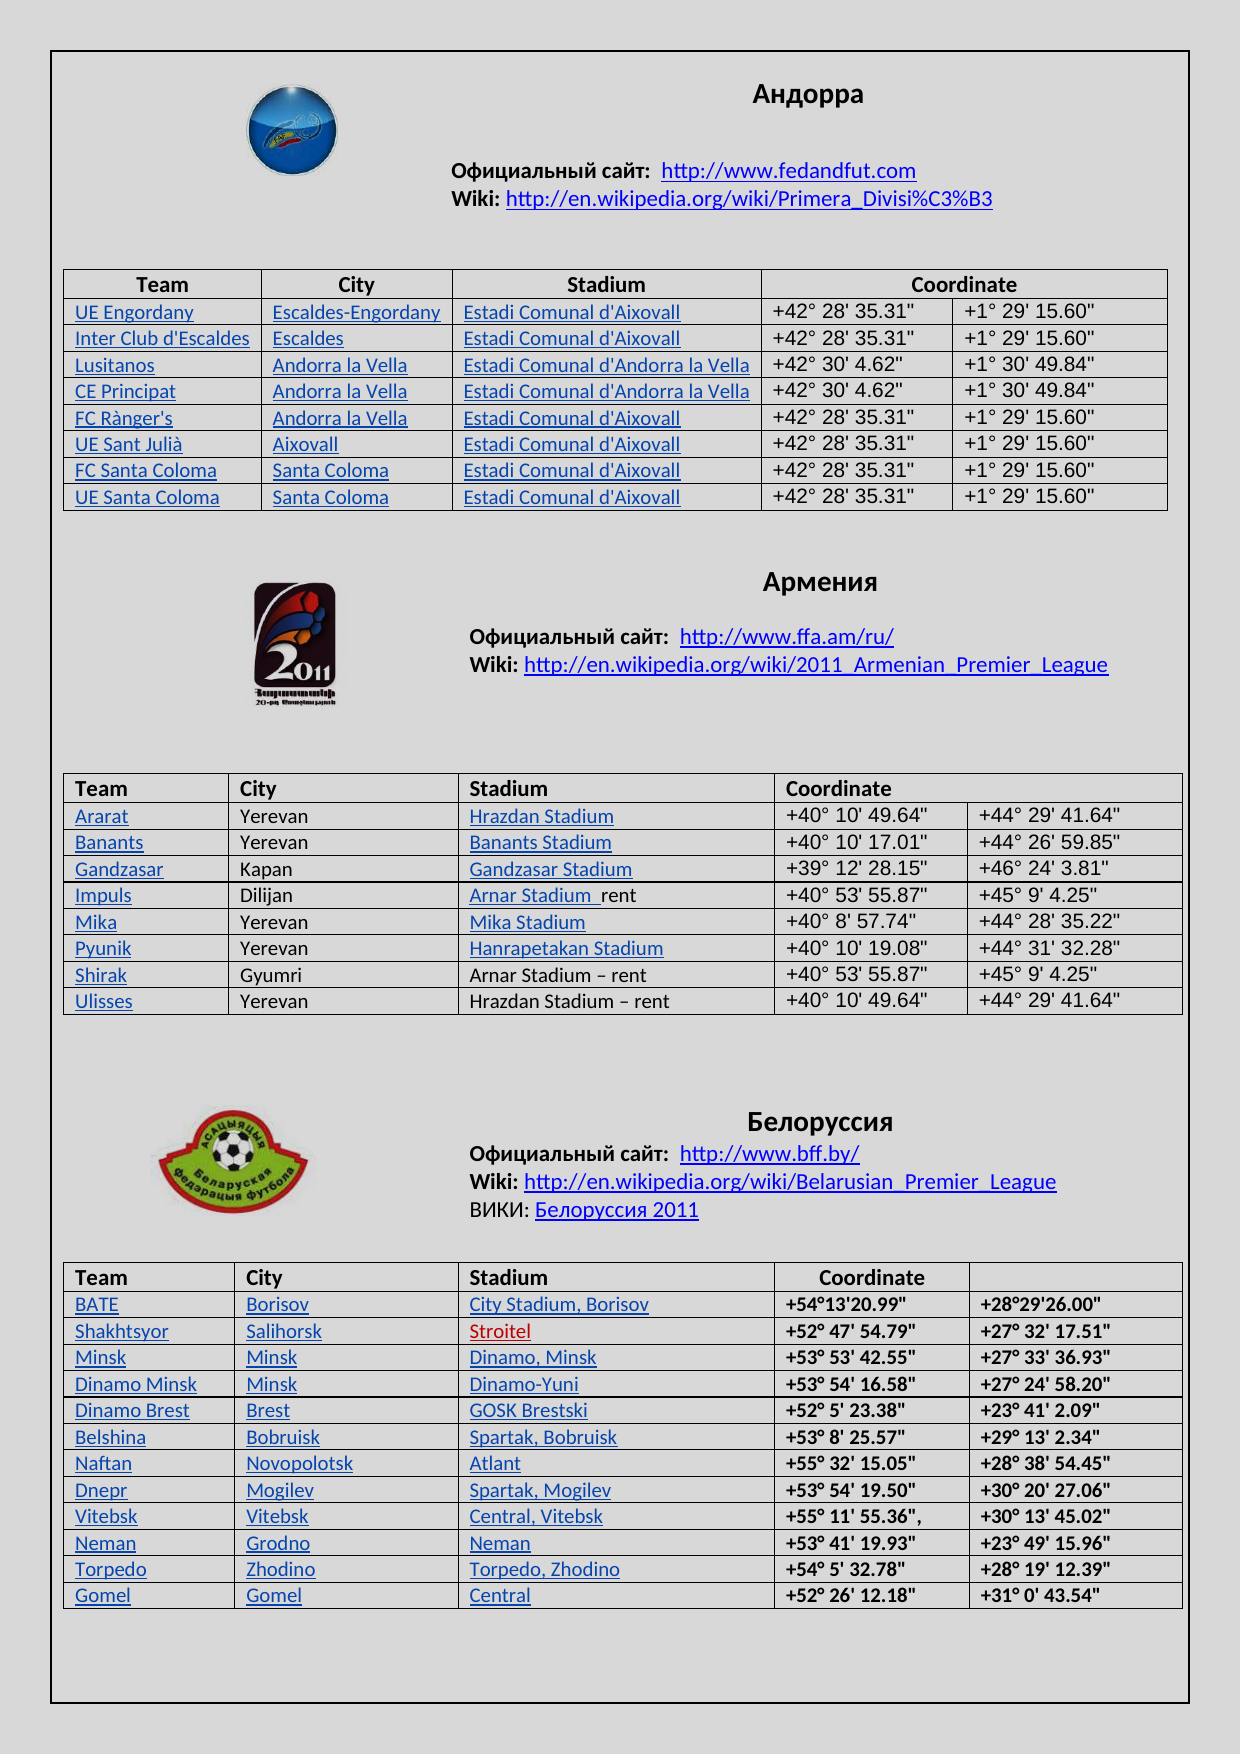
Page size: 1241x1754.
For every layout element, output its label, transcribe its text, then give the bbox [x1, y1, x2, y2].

table_cell Dinamo-Yuni [459, 1371, 774, 1396]
table_cell +44° 26' 59.85" [968, 830, 1182, 855]
table_cell +52° 47' 54.79" [775, 1318, 969, 1343]
table_header Белоруссия [458, 1068, 1182, 1139]
table_cell +28° 19' 12.39" [970, 1556, 1182, 1582]
table_cell +1° 29' 15.60" [953, 458, 1167, 483]
table_cell Gomel [235, 1583, 458, 1608]
table_cell +40° 10' 49.64" [775, 803, 967, 828]
table_cell Team [64, 1263, 234, 1291]
table_cell Neman [64, 1530, 234, 1555]
table_cell City Stadium, Borisov [459, 1292, 774, 1317]
table_cell Официальный сайт: http://www.fedandfut.com [440, 156, 1176, 184]
table_cell Minsk [64, 1345, 234, 1370]
table_cell +1° 29' 15.60" [953, 325, 1167, 351]
table_cell City [229, 774, 458, 802]
table_cell +53° 53' 42.55" [775, 1345, 969, 1370]
table_cell UE Engordany [64, 299, 261, 324]
table_cell +45° 9' 4.25" [968, 962, 1182, 987]
table_cell Yerevan [229, 935, 458, 961]
table_cell +42° 30' 4.62" [762, 352, 952, 377]
table_cell +42° 28' 35.31" [762, 405, 952, 430]
table_header City [262, 270, 452, 298]
table_cell Andorra la Vella [262, 378, 452, 404]
table_cell Stroitel [459, 1318, 774, 1343]
table_cell Andorra la Vella [262, 352, 452, 377]
table_cell +30° 20' 27.06" [970, 1477, 1182, 1502]
table_cell +40° 53' 55.87" [775, 883, 967, 908]
table_cell +1° 29' 15.60" [953, 431, 1167, 457]
table_cell Kapan [229, 856, 458, 881]
table_cell Yerevan [229, 909, 458, 934]
table_cell Inter Club d'Escaldes [64, 325, 261, 351]
table_cell Estadi Comunal d'Aixovall [453, 325, 761, 351]
table_cell +46° 24' 3.81" [968, 856, 1182, 881]
table_cell +1° 29' 15.60" [953, 299, 1167, 324]
table_cell Estadi Comunal d'Andorra la Vella [453, 352, 761, 377]
table_cell +44° 31' 32.28" [968, 935, 1182, 961]
table_cell +30° 13' 45.02" [970, 1503, 1182, 1529]
table_cell +1° 30' 49.84" [953, 352, 1167, 377]
table_cell +52° 5' 23.38" [775, 1398, 969, 1423]
table_cell Ararat [64, 803, 228, 828]
table_cell +29° 13' 2.34" [970, 1424, 1182, 1449]
table_cell +54°13'20.99" [775, 1292, 969, 1317]
table_cell Banants [64, 830, 228, 855]
table_cell Dinamo, Minsk [459, 1345, 774, 1370]
table_cell Santa Coloma [262, 484, 452, 509]
table_cell Minsk [235, 1345, 458, 1370]
table_cell Gandzasar Stadium [459, 856, 774, 881]
table_cell +40° 8' 57.74" [775, 909, 967, 934]
table_cell +40° 53' 55.87" [775, 962, 967, 987]
table_cell GOSK Brestski [459, 1398, 774, 1423]
table_cell Neman [459, 1530, 774, 1555]
table_cell Aixovall [262, 431, 452, 457]
table_cell Escaldes-Engordany [262, 299, 452, 324]
table_cell +42° 28' 35.31" [762, 458, 952, 483]
table_cell +1° 29' 15.60" [953, 405, 1167, 430]
table_cell Shakhtsyor [64, 1318, 234, 1343]
table_cell +53° 8' 25.57" [775, 1424, 969, 1449]
table_cell Mika [64, 909, 228, 934]
table_cell Dilijan [229, 883, 458, 908]
table_cell Atlant [459, 1450, 774, 1476]
table_cell Brest [235, 1398, 458, 1423]
table_header Армения [458, 564, 1182, 622]
table_cell +27° 32' 17.51" [970, 1318, 1182, 1343]
table_cell Zhodino [235, 1556, 458, 1582]
table_cell CE Principat [64, 378, 261, 404]
table_cell Mogilev [235, 1477, 458, 1502]
table_cell Gyumri [229, 962, 458, 987]
table_cell Ulisses [64, 988, 228, 1014]
table_cell Central, Vitebsk [459, 1503, 774, 1529]
table_cell FC Rànger's [64, 405, 261, 430]
table_cell +42° 28' 35.31" [762, 431, 952, 457]
table_cell Vitebsk [64, 1503, 234, 1529]
table_cell Torpedo [64, 1556, 234, 1582]
table_cell Официальный сайт: http://www.bff.by/ [458, 1139, 1182, 1167]
table_cell +27° 24' 58.20" [970, 1371, 1182, 1396]
table_header [64, 75, 440, 216]
table_cell +40° 10' 49.64" [775, 988, 967, 1014]
table_cell Coordinate [775, 774, 1182, 802]
table_cell Stadium [459, 774, 774, 802]
table_cell Gandzasar [64, 856, 228, 881]
table_cell UE Santa Coloma [64, 484, 261, 509]
table_cell Vitebsk [235, 1503, 458, 1529]
table_cell [970, 1263, 1182, 1291]
table_cell Arnar Stadium rent [459, 883, 774, 908]
table_cell Gomel [64, 1583, 234, 1608]
table_cell +44° 29' 41.64" [968, 988, 1182, 1014]
table_cell +53° 54' 19.50" [775, 1477, 969, 1502]
table_header Coordinate [762, 270, 1167, 298]
table_cell Team [64, 774, 228, 802]
table_cell +53° 41' 19.93" [775, 1530, 969, 1555]
table_cell FC Santa Coloma [64, 458, 261, 483]
table_cell Stadium [459, 1263, 774, 1291]
table_cell +27° 33' 36.93" [970, 1345, 1182, 1370]
table_cell Официальный сайт: http://www.ffa.am/ru/ [458, 622, 1182, 650]
table_cell +28°29'26.00" [970, 1292, 1182, 1317]
table_cell Estadi Comunal d'Aixovall [453, 458, 761, 483]
table_cell Dinamo Brest [64, 1398, 234, 1423]
table_cell +40° 10' 19.08" [775, 935, 967, 961]
table_cell Novopolotsk [235, 1450, 458, 1476]
table_cell +53° 54' 16.58" [775, 1371, 969, 1396]
table_cell +42° 28' 35.31" [762, 325, 952, 351]
table_cell Minsk [235, 1371, 458, 1396]
table_header Team [64, 270, 261, 298]
table_cell +31° 0' 43.54" [970, 1583, 1182, 1608]
table_cell +55° 32' 15.05" [775, 1450, 969, 1476]
table_cell Lusitanos [64, 352, 261, 377]
table_cell +54° 5' 32.78" [775, 1556, 969, 1582]
table_cell Yerevan [229, 988, 458, 1014]
picture [246, 84, 338, 176]
table_header [64, 1068, 458, 1262]
table_cell Wiki: http://en.wikipedia.org/wiki/2011_Armenian_Premier_League [458, 650, 1182, 773]
picture [243, 569, 347, 716]
table_cell Estadi Comunal d'Aixovall [453, 431, 761, 457]
table_cell Banants Stadium [459, 830, 774, 855]
table_cell +45° 9' 4.25" [968, 883, 1182, 908]
table_cell +44° 29' 41.64" [968, 803, 1182, 828]
table_cell Estadi Comunal d'Aixovall [453, 484, 761, 509]
table_cell +1° 30' 49.84" [953, 378, 1167, 404]
table_cell +23° 49' 15.96" [970, 1530, 1182, 1555]
table_cell Belshina [64, 1424, 234, 1449]
table_cell Wiki: http://en.wikipedia.org/wiki/Belarusian_Premier_League ВИКИ: Белоруссия 2011 [458, 1167, 1182, 1262]
table_cell Impuls [64, 883, 228, 908]
table_cell Escaldes [262, 325, 452, 351]
table_cell Coordinate [775, 1263, 969, 1291]
table_cell Hanrapetakan Stadium [459, 935, 774, 961]
table_cell Spartak, Mogilev [459, 1477, 774, 1502]
table_cell Arnar Stadium – rent [459, 962, 774, 987]
table_cell Yerevan [229, 830, 458, 855]
table_cell Borisov [235, 1292, 458, 1317]
table_cell Estadi Comunal d'Aixovall [453, 299, 761, 324]
table_cell Wiki: http://en.wikipedia.org/wiki/Primera_Divisi%C3%B3 [440, 185, 1176, 216]
table_cell +42° 30' 4.62" [762, 378, 952, 404]
table_cell Spartak, Bobruisk [459, 1424, 774, 1449]
table_cell Torpedo, Zhodino [459, 1556, 774, 1582]
table_cell Dnepr [64, 1477, 234, 1502]
table_header [64, 564, 458, 773]
table_cell +52° 26' 12.18" [775, 1583, 969, 1608]
table_cell City [235, 1263, 458, 1291]
table_cell +1° 29' 15.60" [953, 484, 1167, 509]
table_cell +40° 10' 17.01" [775, 830, 967, 855]
table_cell Naftan [64, 1450, 234, 1476]
table_cell Hrazdan Stadium – rent [459, 988, 774, 1014]
table_cell Estadi Comunal d'Andorra la Vella [453, 378, 761, 404]
table_cell Dinamo Minsk [64, 1371, 234, 1396]
table_header Андорра [440, 75, 1176, 156]
table_cell Central [459, 1583, 774, 1608]
table_cell Grodno [235, 1530, 458, 1555]
table_cell Yerevan [229, 803, 458, 828]
table_cell Hrazdan Stadium [459, 803, 774, 828]
table_cell BATE [64, 1292, 234, 1317]
table_cell Santa Coloma [262, 458, 452, 483]
table_header Stadium [453, 270, 761, 298]
table_cell Shirak [64, 962, 228, 987]
table_cell Andorra la Vella [262, 405, 452, 430]
table_cell +28° 38' 54.45" [970, 1450, 1182, 1476]
table_cell UE Sant Julià [64, 431, 261, 457]
table_cell +42° 28' 35.31" [762, 484, 952, 509]
table_cell +44° 28' 35.22" [968, 909, 1182, 934]
table_cell +23° 41' 2.09" [970, 1398, 1182, 1423]
table_cell +39° 12' 28.15" [775, 856, 967, 881]
table_cell +42° 28' 35.31" [762, 299, 952, 324]
table_cell Mika Stadium [459, 909, 774, 934]
table_cell Pyunik [64, 935, 228, 961]
picture [150, 1105, 316, 1216]
table_cell Estadi Comunal d'Aixovall [453, 405, 761, 430]
table_cell Salihorsk [235, 1318, 458, 1343]
table_cell +55° 11' 55.36", [775, 1503, 969, 1529]
table_cell Bobruisk [235, 1424, 458, 1449]
